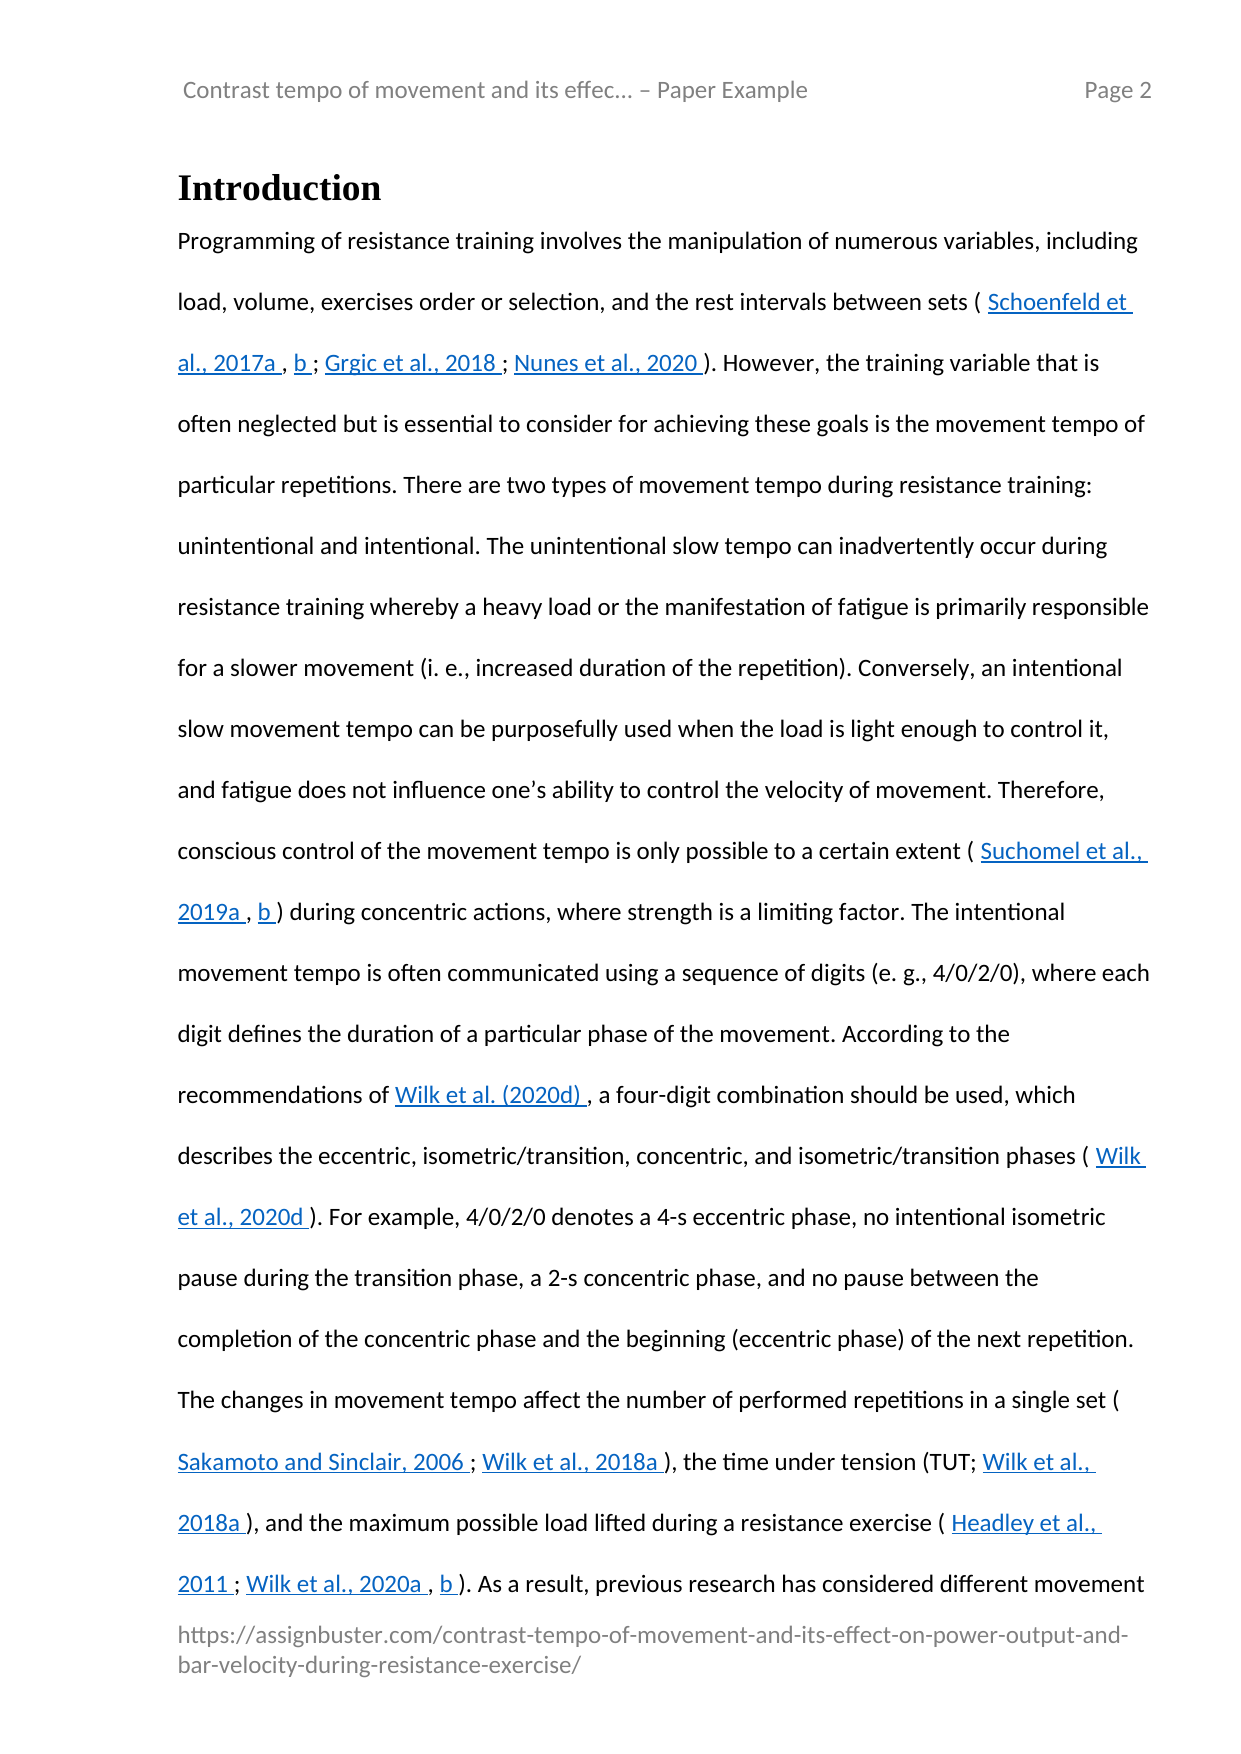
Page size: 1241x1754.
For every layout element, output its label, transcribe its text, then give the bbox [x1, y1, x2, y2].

subtitle Introduction [177, 166, 1152, 209]
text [177, 225, 1152, 1598]
